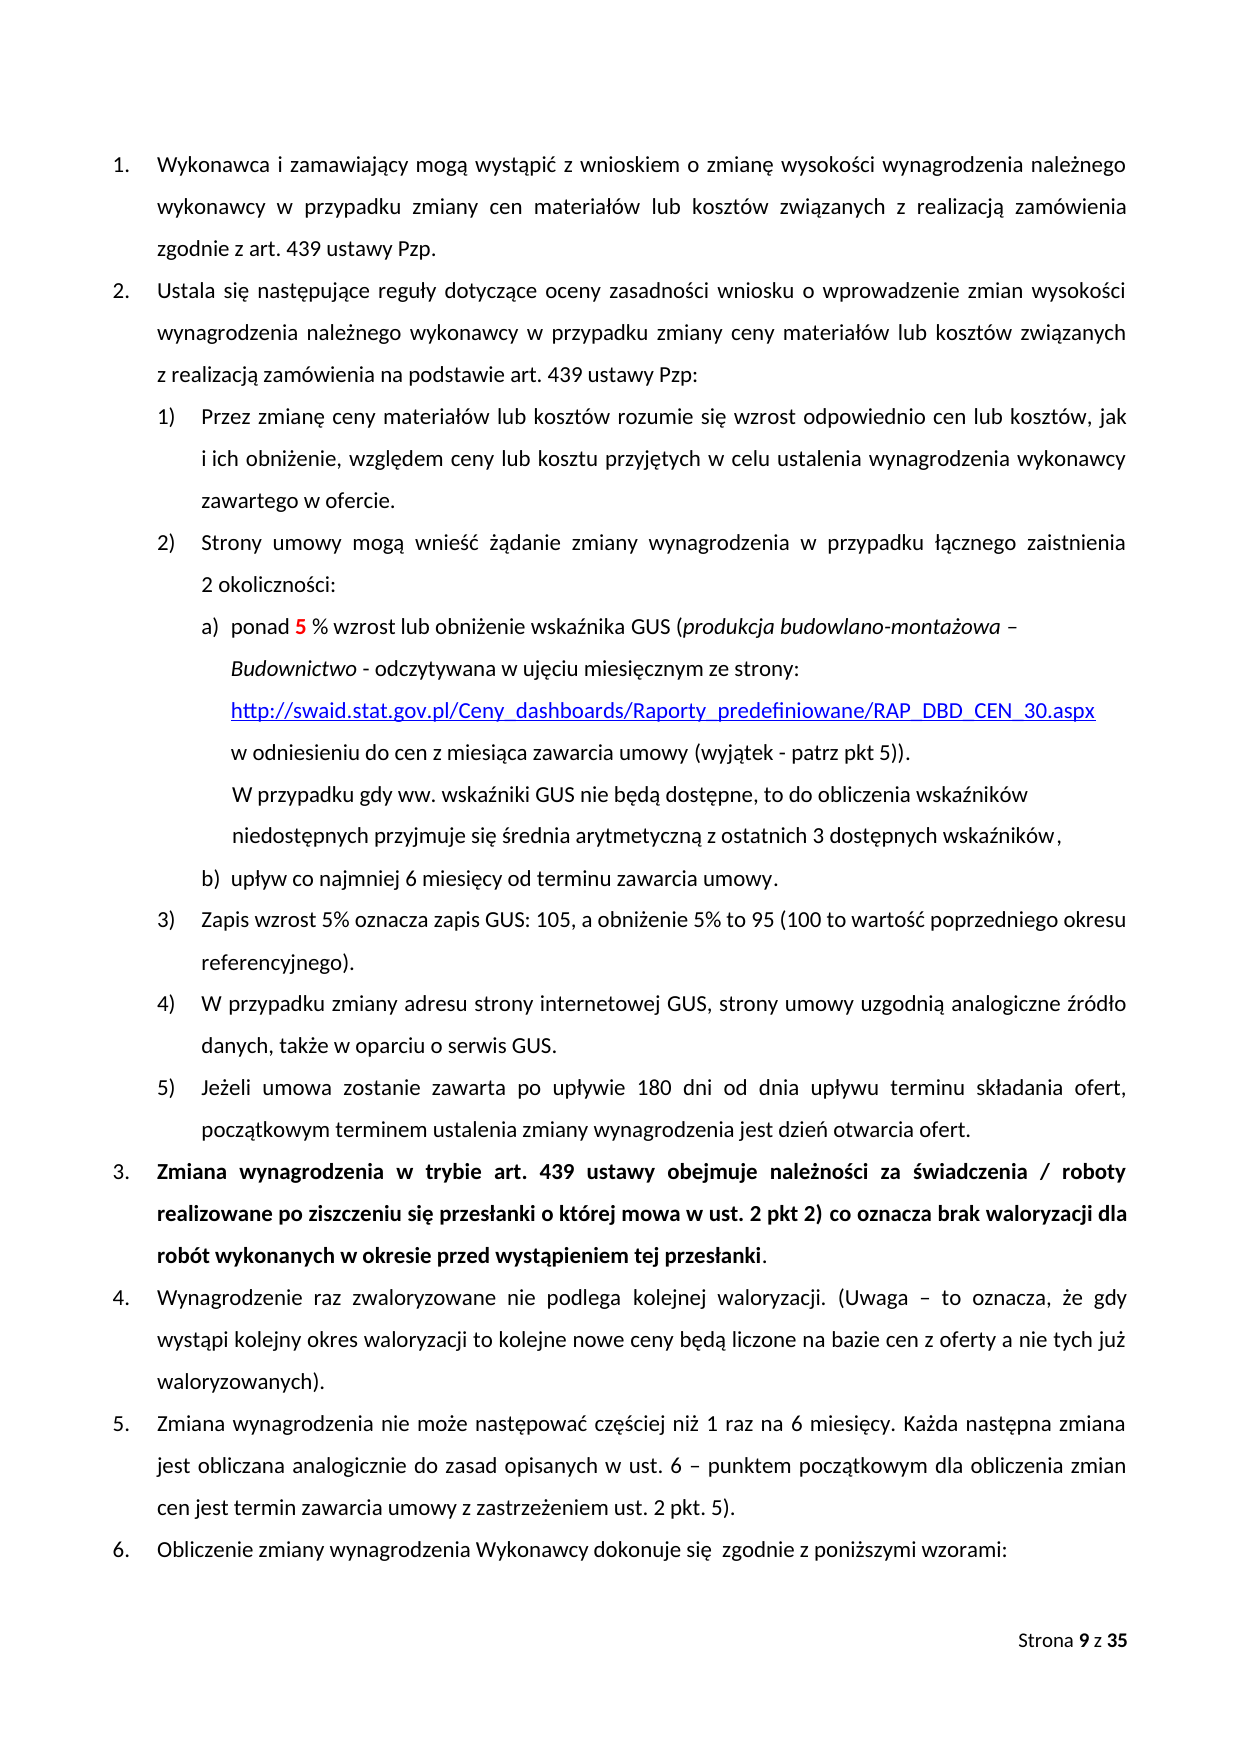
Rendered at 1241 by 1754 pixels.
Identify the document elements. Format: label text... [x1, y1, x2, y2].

list Zmiana wynagrodzenia w trybie art. 439 ustawy obejmuje należności za świadczenia / roboty realizowane po ziszczeniu się przesłanki o której mowa w ust. 2 pkt 2) co oznacza brak waloryzacji dla robót wykonanych w okresie przed wystąpieniem tej przesłanki. [112, 1157, 1128, 1269]
list Wykonawca i zamawiający mogą wystąpić z wnioskiem o zmianę wysokości wynagrodzenia należnego wykonawcy w przypadku zmiany cen materiałów lub kosztów związanych z realizacją zamówienia zgodnie z art. 439 ustawy Pzp. [112, 150, 1128, 262]
list Przez zmianę ceny materiałów lub kosztów rozumie się wzrost odpowiednio cen lub kosztów, jak i ich obniżenie, względem ceny lub kosztu przyjętych w celu ustalenia wynagrodzenia wykonawcy zawartego w ofercie. [157, 402, 1128, 514]
list W przypadku gdy ww. wskaźniki GUS nie będą dostępne, to do obliczenia wskaźników niedostępnych przyjmuje się średnia arytmetyczną z ostatnich 3 dostępnych wskaźników, [232, 780, 1128, 850]
list Zapis wzrost 5% oznacza zapis GUS: 105, a obniżenie 5% to 95 (100 to wartość poprzedniego okresu referencyjnego). [157, 906, 1128, 976]
list ponad 5 % wzrost lub obniżenie wskaźnika GUS (produkcja budowlano-montażowa – Budownictwo - odczytywana w ujęciu miesięcznym ze strony: http://swaid.stat.gov.pl/Ceny_dashboards/Raporty_predefiniowane/RAP_DBD_CEN_30.aspx w odniesieniu do cen z miesiąca zawarcia umowy (wyjątek - patrz pkt 5)). [201, 612, 1128, 766]
list Wynagrodzenie raz zwaloryzowane nie podlega kolejnej waloryzacji. (Uwaga – to oznacza, że gdy wystąpi kolejny okres waloryzacji to kolejne nowe ceny będą liczone na bazie cen z oferty a nie tych już waloryzowanych). [112, 1283, 1128, 1395]
list Zmiana wynagrodzenia nie może następować częściej niż 1 raz na 6 miesięcy. Każda następna zmiana jest obliczana analogicznie do zasad opisanych w ust. 6 – punktem początkowym dla obliczenia zmian cen jest termin zawarcia umowy z zastrzeżeniem ust. 2 pkt. 5). [112, 1409, 1128, 1521]
list Obliczenie zmiany wynagrodzenia Wykonawcy dokonuje się zgodnie z poniższymi wzorami: [112, 1535, 1128, 1563]
list Ustala się następujące reguły dotyczące oceny zasadności wniosku o wprowadzenie zmian wysokości wynagrodzenia należnego wykonawcy w przypadku zmiany ceny materiałów lub kosztów związanych z realizacją zamówienia na podstawie art. 439 ustawy Pzp: [112, 276, 1128, 388]
list Strony umowy mogą wnieść żądanie zmiany wynagrodzenia w przypadku łącznego zaistnienia 2 okoliczności: [157, 528, 1128, 598]
list Jeżeli umowa zostanie zawarta po upływie 180 dni od dnia upływu terminu składania ofert, początkowym terminem ustalenia zmiany wynagrodzenia jest dzień otwarcia ofert. [157, 1073, 1128, 1143]
list upływ co najmniej 6 miesięcy od terminu zawarcia umowy. [201, 864, 1128, 892]
list W przypadku zmiany adresu strony internetowej GUS, strony umowy uzgodnią analogiczne źródło danych, także w oparciu o serwis GUS. [157, 989, 1128, 1059]
